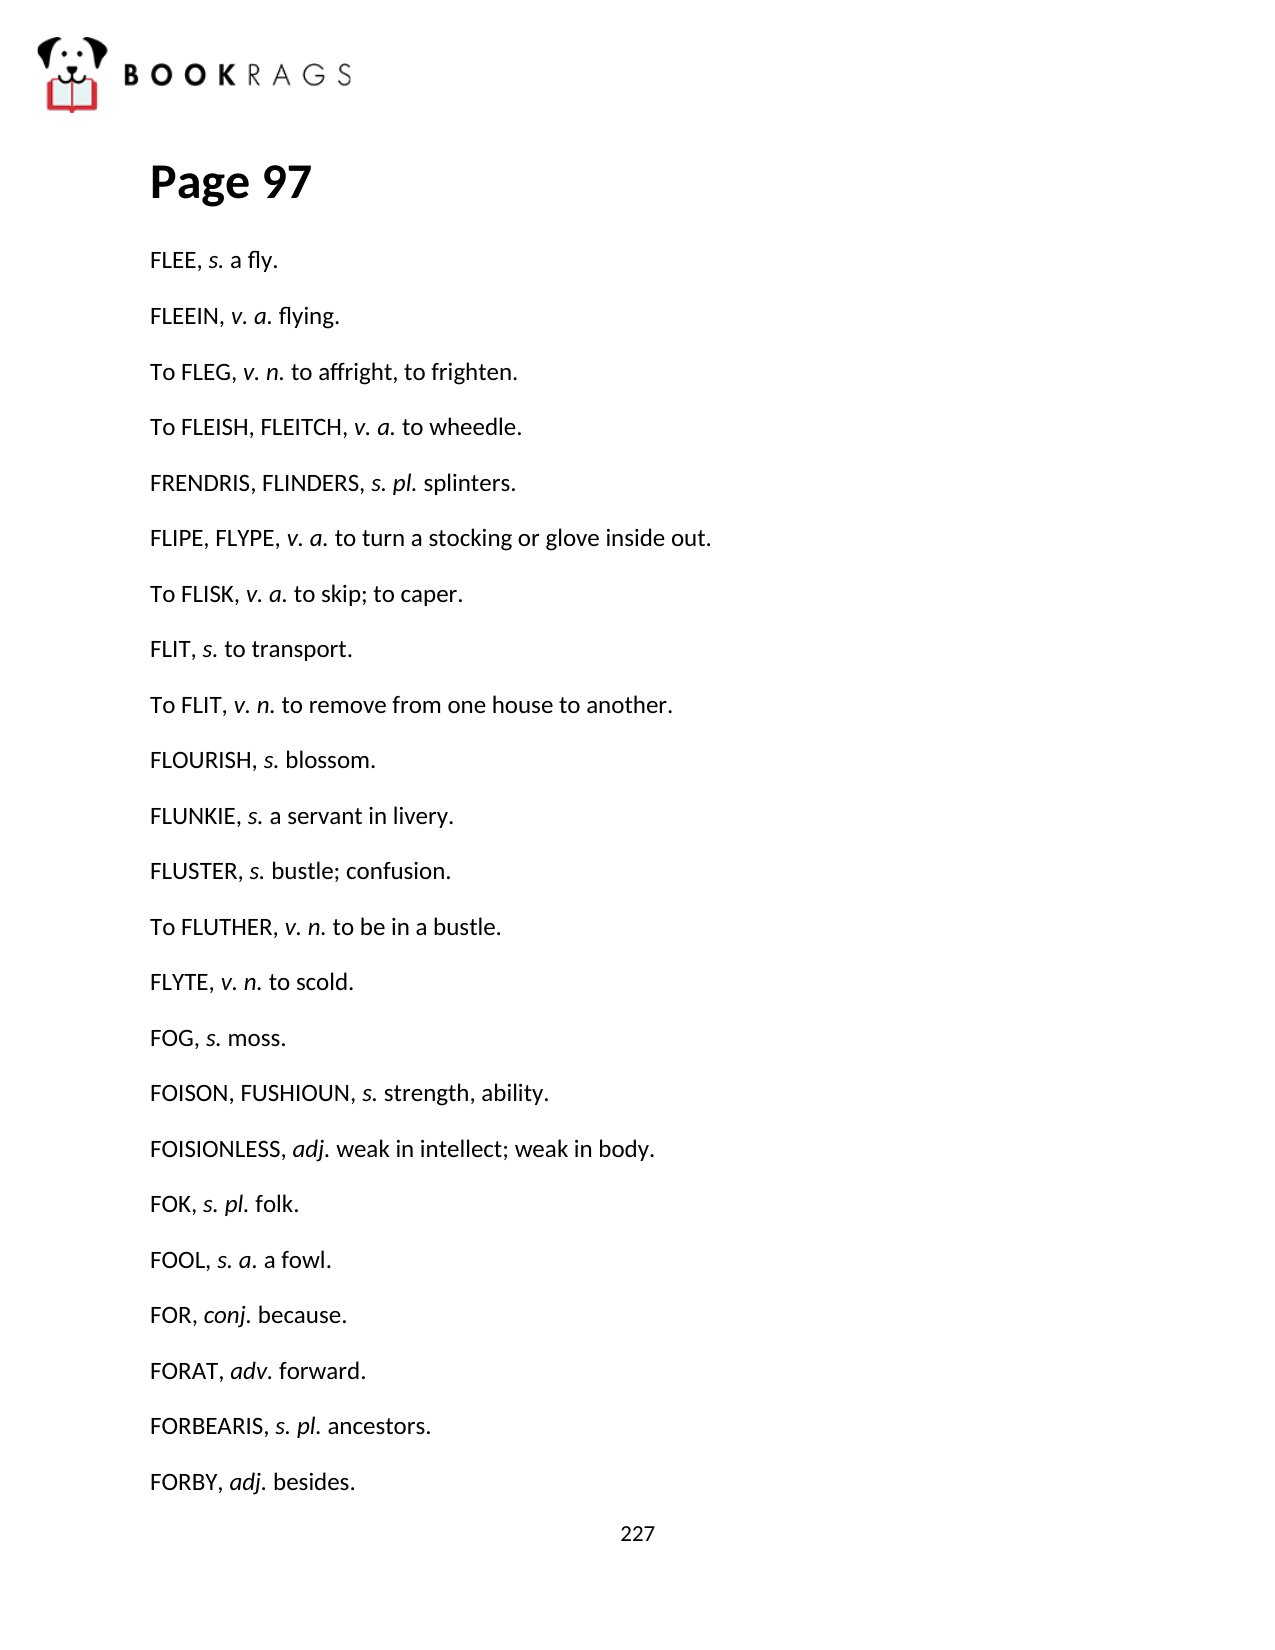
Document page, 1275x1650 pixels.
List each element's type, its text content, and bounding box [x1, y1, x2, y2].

text To FLISK, v. a. to skip; to caper. [150, 578, 1125, 608]
text FLUSTER, s. bustle; confusion. [150, 855, 1125, 886]
text FLIPE, FLYPE, v. a. to turn a stocking or glove inside out. [150, 522, 1125, 553]
text To FLEISH, FLEITCH, v. a. to wheedle. [150, 411, 1125, 442]
text FLEE, s. a fly. [150, 244, 1125, 275]
text FLYTE, v. n. to scold. [150, 966, 1125, 997]
text FOG, s. moss. [150, 1022, 1125, 1052]
text FLIT, s. to transport. [150, 633, 1125, 664]
text FOR, conj. because. [150, 1299, 1125, 1330]
text FLEEIN, v. a. flying. [150, 300, 1125, 331]
text FOISIONLESS, adj. weak in intellect; weak in body. [150, 1133, 1125, 1163]
text FORBEARIS, s. pl. ancestors. [150, 1411, 1125, 1441]
text To FLUTHER, v. n. to be in a bustle. [150, 911, 1125, 941]
text FOOL, s. a. a fowl. [150, 1244, 1125, 1274]
text To FLEG, v. n. to affright, to frighten. [150, 356, 1125, 386]
text To FLIT, v. n. to remove from one house to another. [150, 689, 1125, 719]
text FRENDRIS, FLINDERS, s. pl. splinters. [150, 467, 1125, 497]
text FLOURISH, s. blossom. [150, 744, 1125, 775]
text Page 97 [150, 150, 1125, 211]
text FOK, s. pl. folk. [150, 1188, 1125, 1219]
picture [37, 37, 351, 113]
text FORBY, adj. besides. [150, 1466, 1125, 1497]
text FOISON, FUSHIOUN, s. strength, ability. [150, 1077, 1125, 1108]
text FORAT, adv. forward. [150, 1355, 1125, 1386]
text FLUNKIE, s. a servant in livery. [150, 800, 1125, 830]
